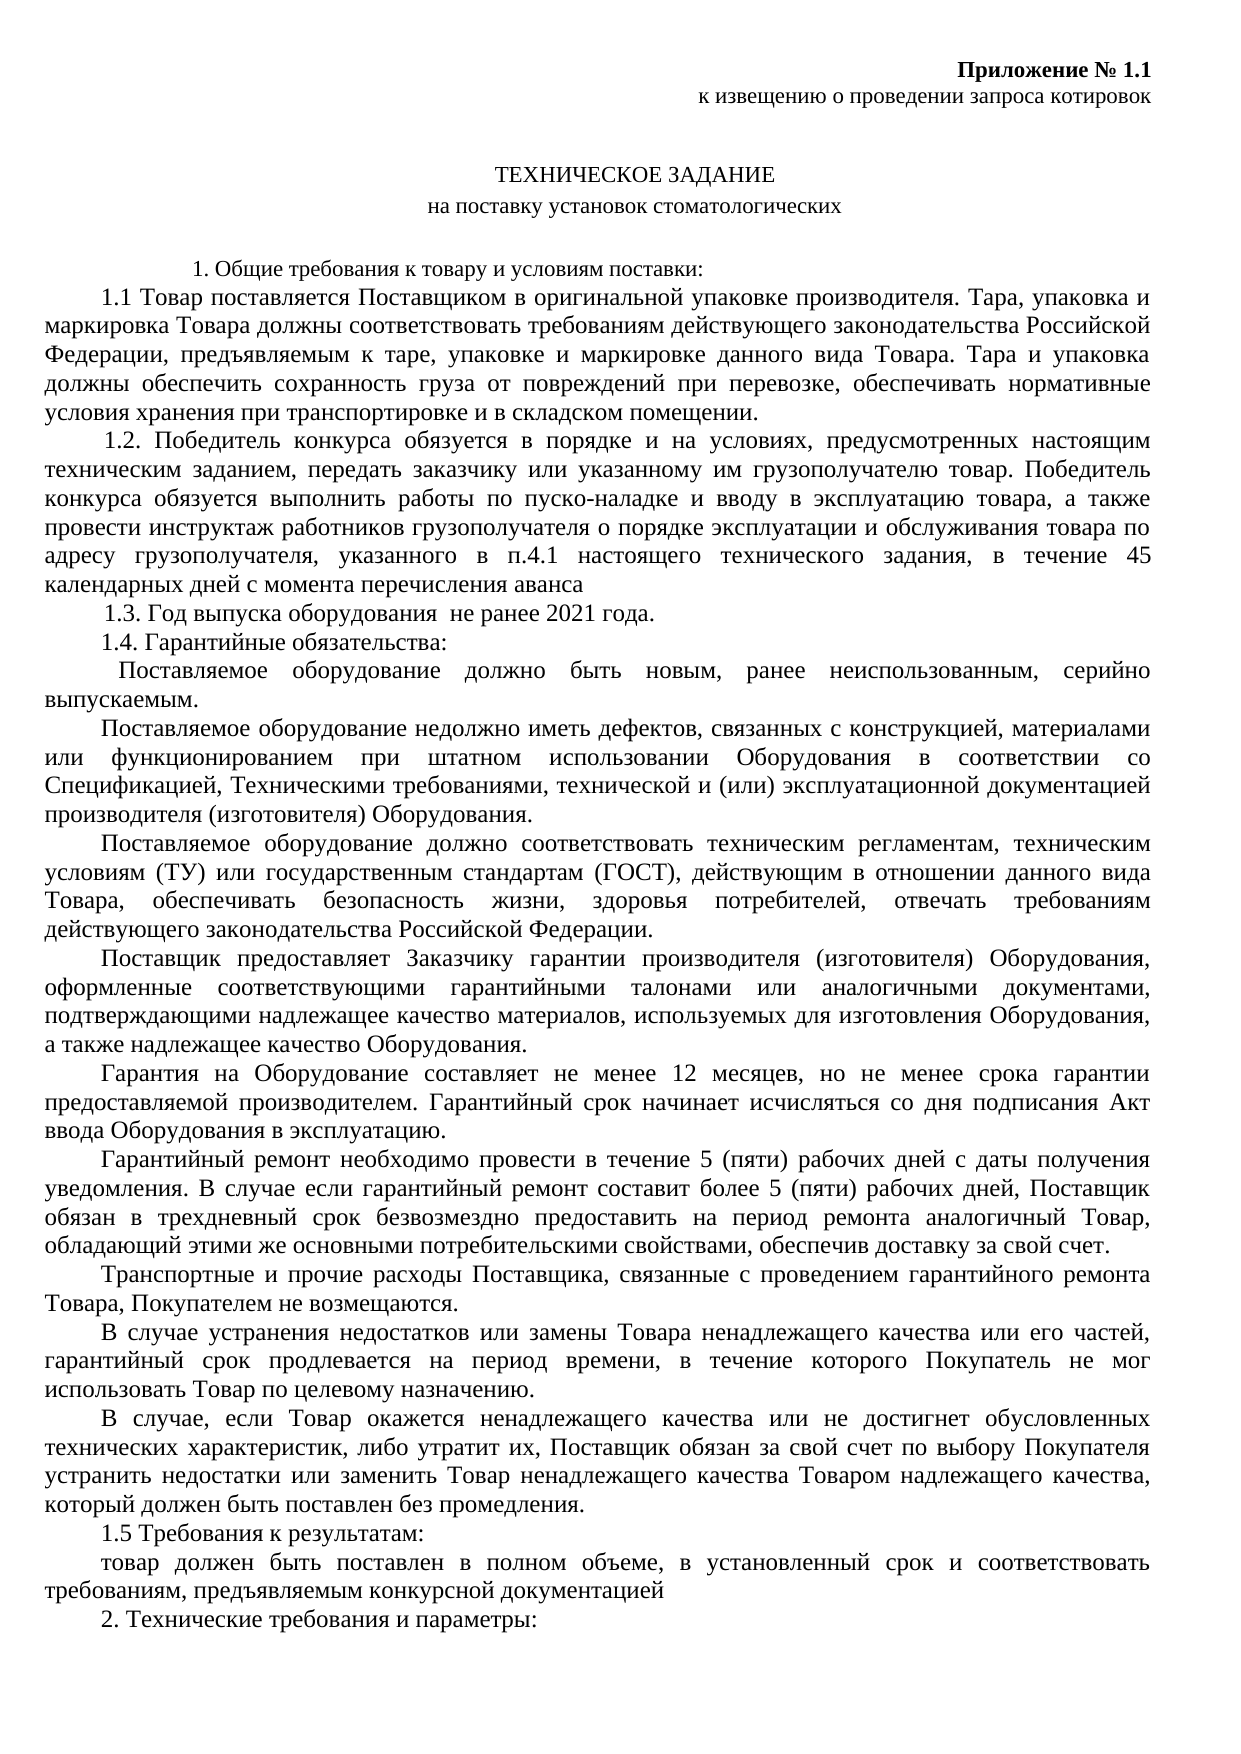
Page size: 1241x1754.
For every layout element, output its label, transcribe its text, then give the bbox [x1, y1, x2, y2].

text 1.5 Требования к результатам: [44, 1518, 1152, 1547]
text товар должен быть поставлен в полном объеме, в установленный срок и соответствовать требованиям, предъявляемым конкурсной документацией [44, 1547, 1152, 1604]
text В случае устранения недостатков или замены Товара ненадлежащего качества или его частей, гарантийный срок продлевается на период времени, в течение которого Покупатель не мог использовать Товар по целевому назначению. [44, 1317, 1152, 1403]
text 1. Общие требования к товару и условиям поставки: [118, 256, 1152, 282]
text Поставляемое оборудование должно соответствовать техническим регламентам, техническим условиям (ТУ) или государственным стандартам (ГОСТ), действующим в отношении данного вида Товара, обеспечивать безопасность жизни, здоровья потребителей, отвечать требованиям действующего законодательства Российской Федерации. [44, 828, 1152, 943]
text Гарантийный ремонт необходимо провести в течение 5 (пяти) рабочих дней с даты получения уведомления. В случае если гарантийный ремонт составит более 5 (пяти) рабочих дней, Поставщик обязан в трехдневный срок безвозмездно предоставить на период ремонта аналогичный Товар, обладающий этими же основными потребительскими свойствами, обеспечив доставку за свой счет. [44, 1144, 1152, 1259]
text 1.2. Победитель конкурса обязуется в порядке и на условиях, предусмотренных настоящим техническим заданием, передать заказчику или указанному им грузополучателю товар. Победитель конкурса обязуется выполнить работы по пуско-наладке и вводу в эксплуатацию товара, а также провести инструктаж работников грузополучателя о порядке эксплуатации и обслуживания товара по адресу грузополучателя, указанного в п.4.1 настоящего технического задания, в течение 45 календарных дней с момента перечисления аванса [44, 426, 1152, 598]
text Гарантия на Оборудование составляет не менее 12 месяцев, но не менее срока гарантии предоставляемой производителем. Гарантийный срок начинает исчисляться со дня подписания Акт ввода Оборудования в эксплуатацию. [44, 1058, 1152, 1144]
text к извещению о проведении запроса котировок [44, 82, 1152, 109]
text Поставщик предоставляет Заказчику гарантии производителя (изготовителя) Оборудования, оформленные соответствующими гарантийными талонами или аналогичными документами, подтверждающими надлежащее качество материалов, используемых для изготовления Оборудования, а также надлежащее качество Оборудования. [44, 943, 1152, 1058]
text ТЕХНИЧЕСКОЕ ЗАДАНИЕ [44, 162, 1152, 188]
text Поставляемое оборудование недолжно иметь дефектов, связанных с конструкцией, материалами или функционированием при штатном использовании Оборудования в соответствии со Спецификацией, Техническими требованиями, технической и (или) эксплуатационной документацией производителя (изготовителя) Оборудования. [44, 713, 1152, 828]
text В случае, если Товар окажется ненадлежащего качества или не достигнет обусловленных технических характеристик, либо утратит их, Поставщик обязан за свой счет по выбору Покупателя устранить недостатки или заменить Товар ненадлежащего качества Товаром надлежащего качества, который должен быть поставлен без промедления. [44, 1403, 1152, 1518]
text Транспортные и прочие расходы Поставщика, связанные с проведением гарантийного ремонта Товара, Покупателем не возмещаются. [44, 1259, 1152, 1317]
text Поставляемое оборудование должно быть новым, ранее неиспользованным, серийно выпускаемым. [44, 656, 1152, 713]
subtitle Приложение № 1.1 [44, 56, 1152, 82]
text на поставку установок стоматологических [44, 192, 1152, 218]
text 1.1 Товар поставляется Поставщиком в оригинальной упаковке производителя. Тара, упаковка и маркировка Товара должны соответствовать требованиям действующего законодательства Российской Федерации, предъявляемым к таре, упаковке и маркировке данного вида Товара. Тара и упаковка должны обеспечить сохранность груза от повреждений при перевозке, обеспечивать нормативные условия хранения при транспортировке и в складском помещении. [44, 282, 1152, 426]
text 1.3. Год выпуска оборудования не ранее 2021 года. [44, 598, 1152, 627]
text 1.4. Гарантийные обязательства: [44, 627, 1152, 656]
text 2. Технические требования и параметры: [44, 1604, 1152, 1633]
